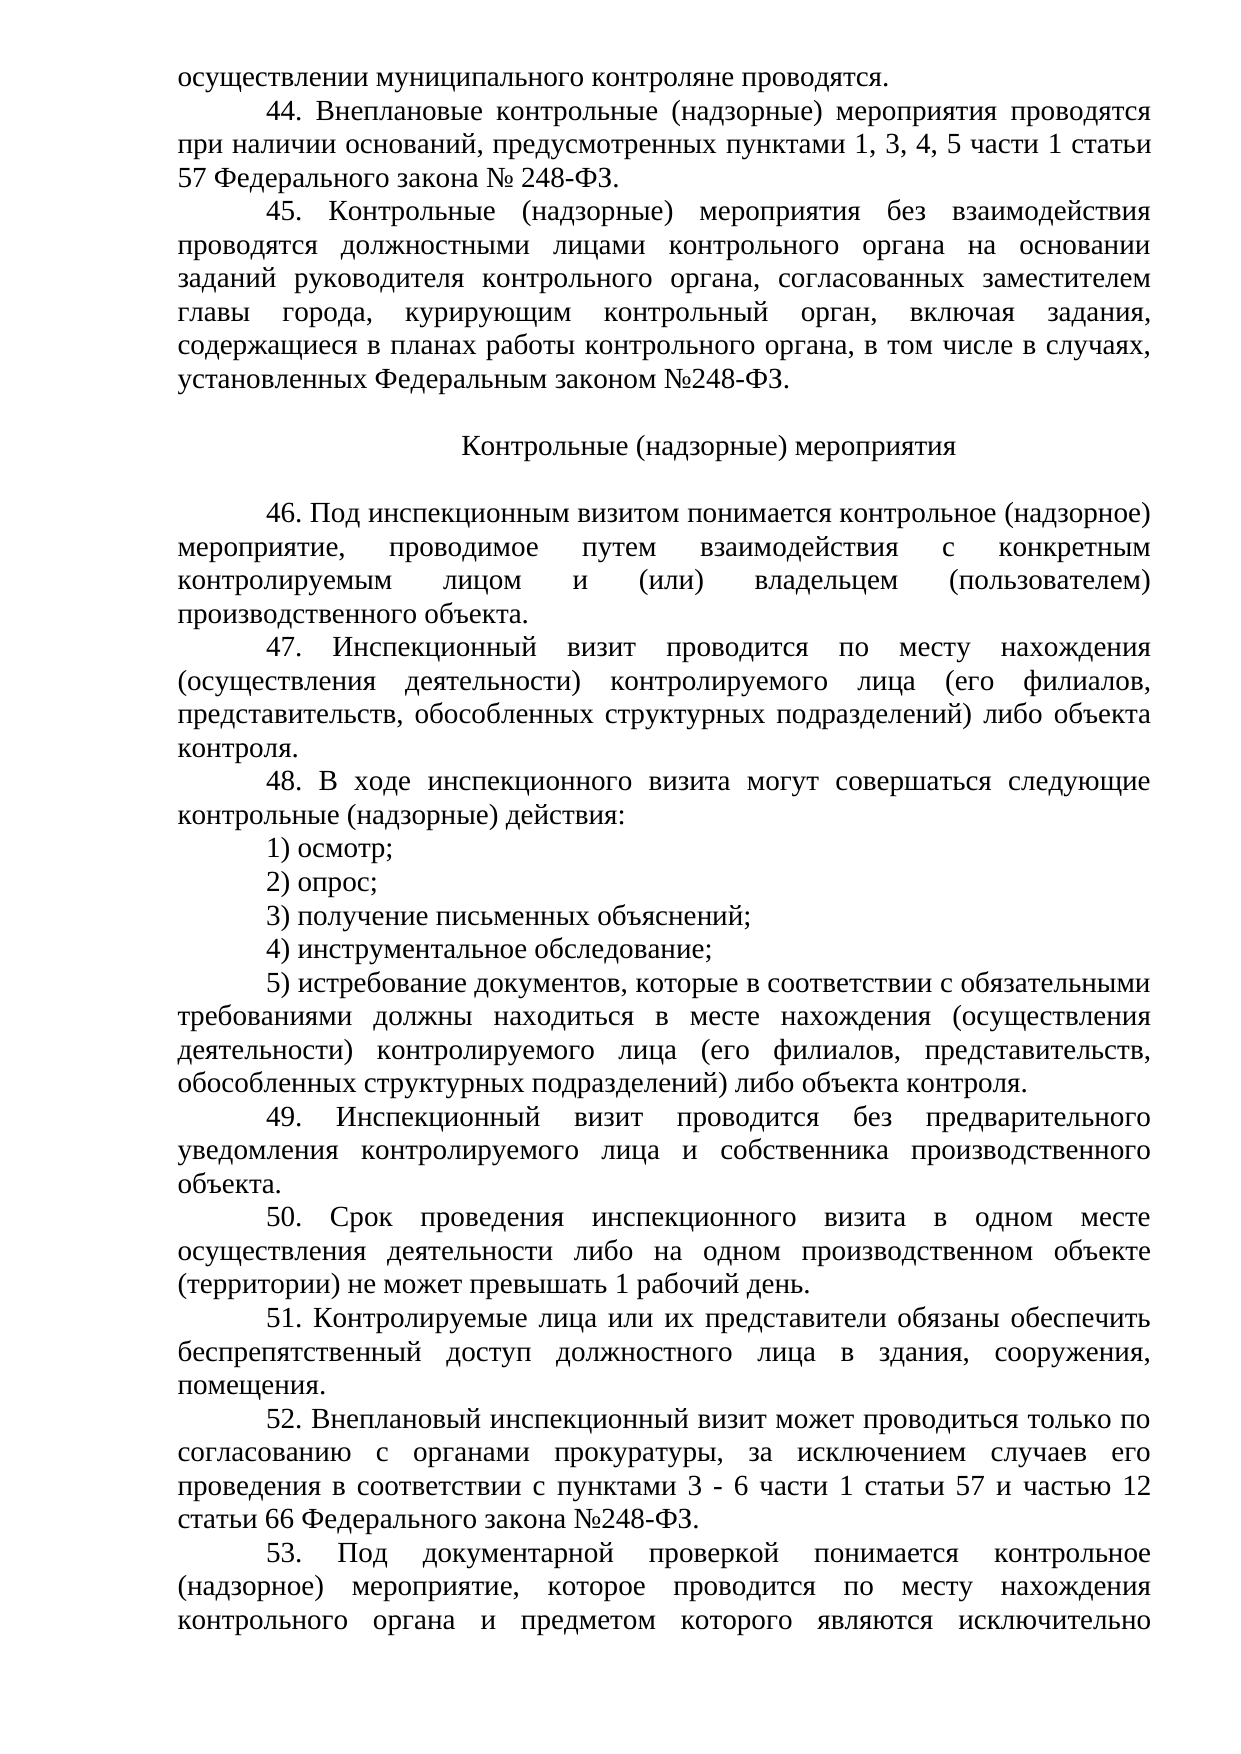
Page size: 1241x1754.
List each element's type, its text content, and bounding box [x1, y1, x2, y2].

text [177, 59, 1152, 93]
text 4) инструментальное обследование; [177, 931, 1152, 965]
text 46. Под инспекционным визитом понимается контрольное (надзорное) мероприятие, проводимое путем взаимодействия с конкретным контролируемым лицом и (или) владельцем (пользователем) производственного объекта. [177, 495, 1152, 629]
text 48. В ходе инспекционного визита могут совершаться следующие контрольные (надзорные) действия: [177, 763, 1152, 831]
text 51. Контролируемые лица или их представители обязаны обеспечить беспрепятственный доступ должностного лица в здания, сооружения, помещения. [177, 1300, 1152, 1401]
text 45. Контрольные (надзорные) мероприятия без взаимодействия проводятся должностными лицами контрольного органа на основании заданий руководителя контрольного органа, согласованных заместителем главы города, курирующим контрольный орган, включая задания, содержащиеся в планах работы контрольного органа, в том числе в случаях, установленных Федеральным законом №248-ФЗ. [177, 193, 1152, 394]
text 49. Инспекционный визит проводится без предварительного уведомления контролируемого лица и собственника производственного объекта. [177, 1099, 1152, 1199]
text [177, 1535, 1152, 1636]
text 52. Внеплановый инспекционный визит может проводиться только по согласованию с органами прокуратуры, за исключением случаев его проведения в соответствии с пунктами 3 - 6 части 1 статьи 57 и частью 12 статьи 66 Федерального закона №248-ФЗ. [177, 1401, 1152, 1535]
text Контрольные (надзорные) мероприятия [177, 428, 1152, 462]
text 50. Срок проведения инспекционного визита в одном месте осуществления деятельности либо на одном производственном объекте (территории) не может превышать 1 рабочий день. [177, 1199, 1152, 1300]
text 44. Внеплановые контрольные (надзорные) мероприятия проводятся при наличии оснований, предусмотренных пунктами 1, 3, 4, 5 части 1 статьи 57 Федерального закона № 248-ФЗ. [177, 93, 1152, 193]
text 47. Инспекционный визит проводится по месту нахождения (осуществления деятельности) контролируемого лица (его филиалов, представительств, обособленных структурных подразделений) либо объекта контроля. [177, 629, 1152, 763]
text 5) истребование документов, которые в соответствии с обязательными требованиями должны находиться в месте нахождения (осуществления деятельности) контролируемого лица (его филиалов, представительств, обособленных структурных подразделений) либо объекта контроля. [177, 965, 1152, 1099]
text 1) осмотр; [177, 831, 1152, 864]
text 3) получение письменных объяснений; [177, 898, 1152, 931]
text 2) опрос; [177, 864, 1152, 898]
